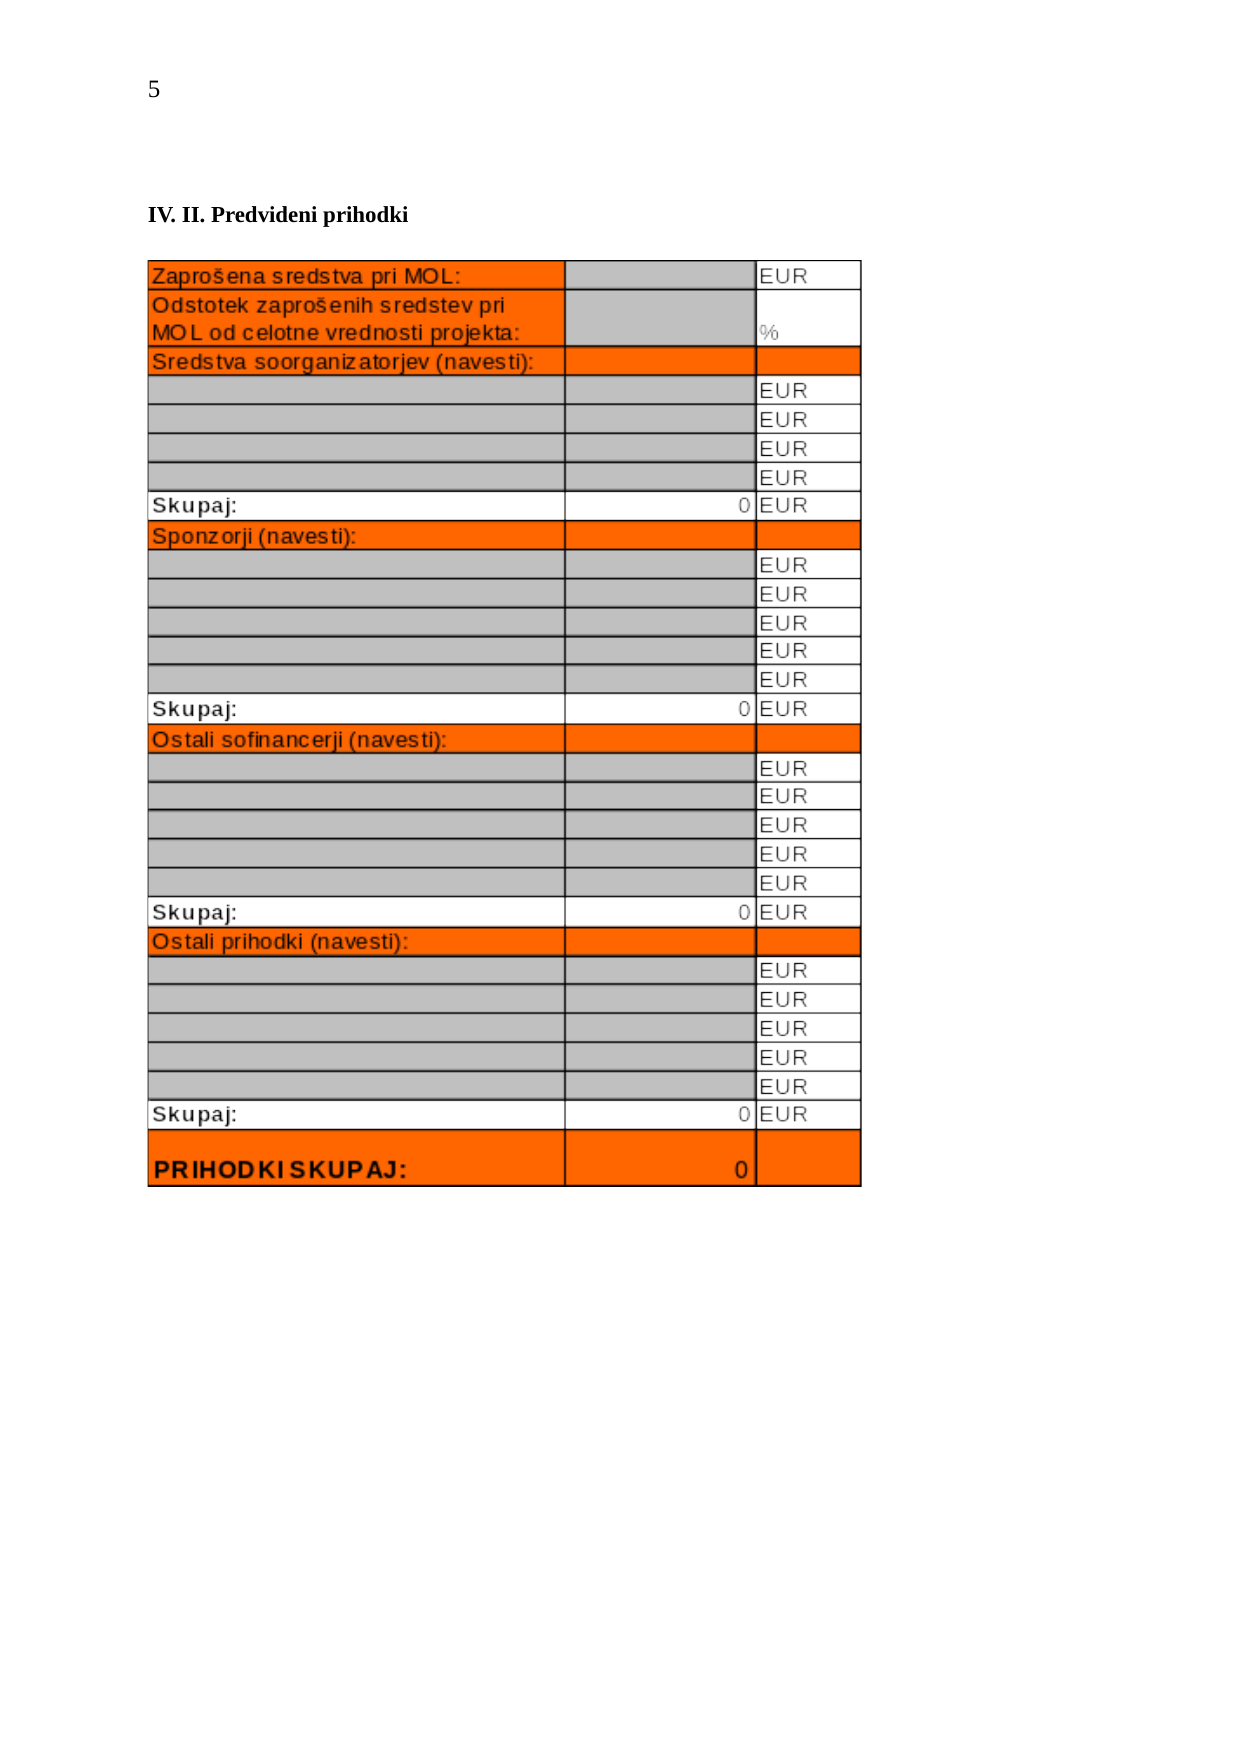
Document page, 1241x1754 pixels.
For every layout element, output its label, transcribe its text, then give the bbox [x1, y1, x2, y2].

subtitle IV. II. Predvideni prihodki [148, 201, 1093, 228]
